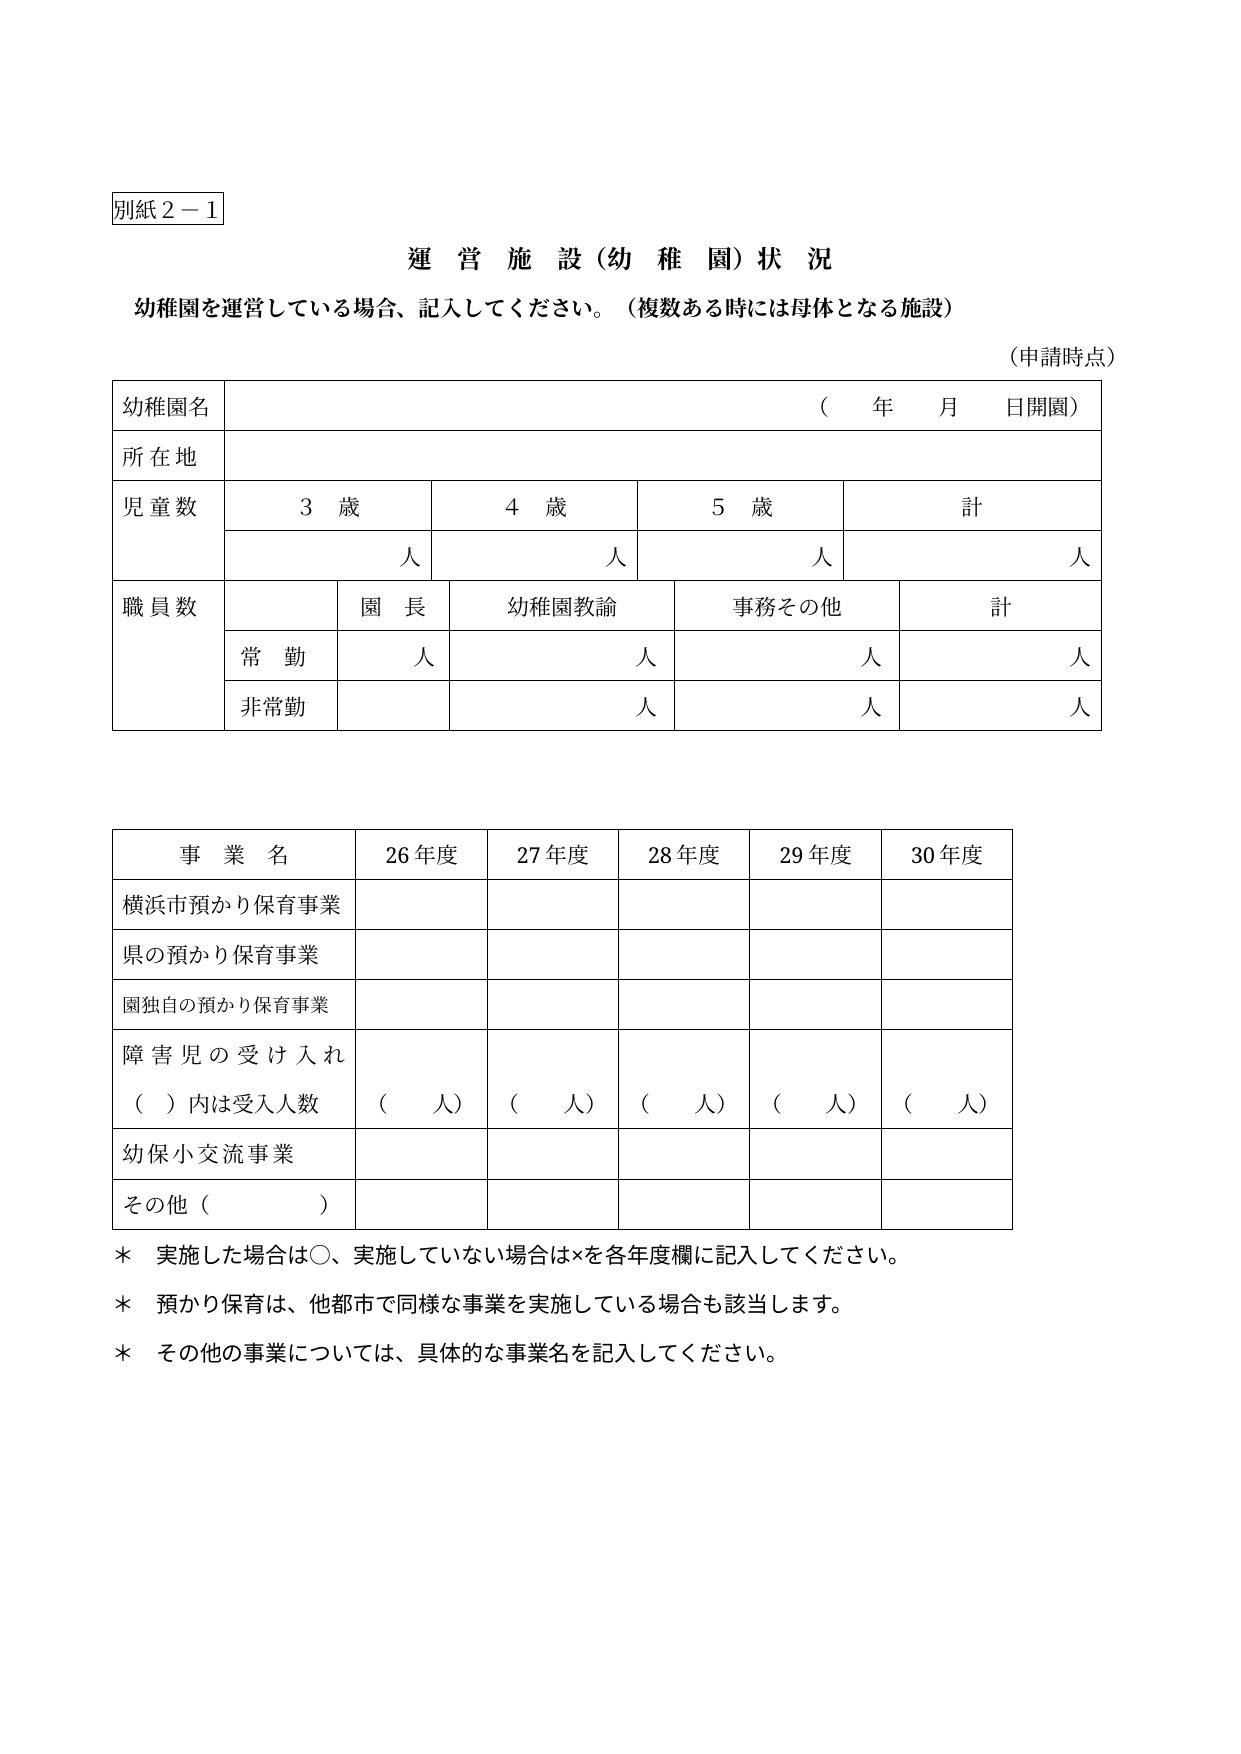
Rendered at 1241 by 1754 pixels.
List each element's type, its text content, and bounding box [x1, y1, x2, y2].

table_cell 計 [900, 581, 1101, 630]
table_cell [882, 980, 1012, 1029]
table_cell [750, 1129, 881, 1179]
table_cell [882, 930, 1012, 979]
table_cell 人 [338, 631, 449, 680]
table_cell （ 人） [882, 1030, 1012, 1128]
table_cell 横浜市預かり保育事業 [113, 880, 355, 929]
table_header 29年度 [750, 830, 881, 879]
table_cell 県の預かり保育事業 [113, 930, 355, 979]
table_cell 園独自の預かり保育事業 [113, 980, 355, 1029]
table_cell 人 [432, 531, 637, 580]
table_cell 障害児の受け入れ （ ）内は受入人数 [113, 1030, 355, 1128]
table_cell 人 [900, 681, 1101, 730]
table_cell [488, 1180, 618, 1229]
table_cell 児童数 [113, 481, 224, 580]
table_cell 人 [225, 531, 431, 580]
table_cell 所在地 [113, 431, 224, 480]
table_cell [619, 880, 749, 929]
table_cell 人 [844, 531, 1101, 580]
table_header 26年度 [356, 830, 487, 879]
table_cell 事務その他 [675, 581, 899, 630]
table_header 27年度 [488, 830, 618, 879]
table_cell [356, 1129, 487, 1179]
table_cell （ 人） [488, 1030, 618, 1128]
text 運 営 施 設（幼 稚 園）状 況 [112, 233, 1128, 282]
table_cell [488, 980, 618, 1029]
table_header 事 業 名 [113, 830, 355, 879]
table_cell 人 [450, 631, 674, 680]
table_cell （ 人） [750, 1030, 881, 1128]
table_cell 人 [675, 631, 899, 680]
table_cell [225, 581, 337, 630]
table_cell 常 勤 [225, 631, 337, 680]
table_cell [750, 1180, 881, 1229]
table_cell [356, 930, 487, 979]
table_cell 計 [844, 481, 1101, 530]
table_cell 人 [900, 631, 1101, 680]
table_cell その他（ ） [113, 1180, 355, 1229]
table_cell [356, 980, 487, 1029]
table_cell [488, 880, 618, 929]
text （申請時点） [112, 331, 1128, 380]
table_header 幼稚園名 [113, 381, 224, 430]
table_header 30年度 [882, 830, 1012, 879]
table_cell [750, 980, 881, 1029]
table_cell 職員数 [113, 581, 224, 730]
table_cell [338, 681, 449, 730]
table_cell 非常勤 [225, 681, 337, 730]
table_cell 幼稚園教諭 [450, 581, 674, 630]
table_cell 園 長 [338, 581, 449, 630]
table_cell [882, 1129, 1012, 1179]
table_cell 幼保小交流事業 [113, 1129, 355, 1179]
text 幼稚園を運営している場合、記入してください。（複数ある時には母体となる施設） [112, 282, 1128, 331]
table_cell [619, 1129, 749, 1179]
table_cell [356, 1180, 487, 1229]
table_cell [488, 930, 618, 979]
table_cell ３ 歳 [225, 481, 431, 530]
table_cell ５ 歳 [638, 481, 843, 530]
table_cell 人 [638, 531, 843, 580]
table_cell [225, 431, 1101, 480]
text ＊ 実施した場合は○、実施していない場合は×を各年度欄に記入してください。 [112, 1230, 1128, 1279]
table_header （ 年 月 日開園） [225, 381, 1101, 430]
table_cell [619, 980, 749, 1029]
table_cell [619, 1180, 749, 1229]
text ＊ 預かり保育は、他都市で同様な事業を実施している場合も該当します。 [112, 1279, 1128, 1328]
table_cell [882, 1180, 1012, 1229]
table_cell ４ 歳 [432, 481, 637, 530]
table_cell [619, 930, 749, 979]
text ＊ その他の事業については、具体的な事業名を記入してください。 [112, 1328, 1128, 1377]
table_cell [750, 880, 881, 929]
table_cell （ 人） [619, 1030, 749, 1128]
table_cell （ 人） [356, 1030, 487, 1128]
table_cell [750, 930, 881, 979]
table_header 28年度 [619, 830, 749, 879]
table_cell [356, 880, 487, 929]
text 別紙２－１ [112, 184, 1128, 233]
table_cell [882, 880, 1012, 929]
table_cell 人 [675, 681, 899, 730]
table_cell 人 [450, 681, 674, 730]
table_cell [488, 1129, 618, 1179]
